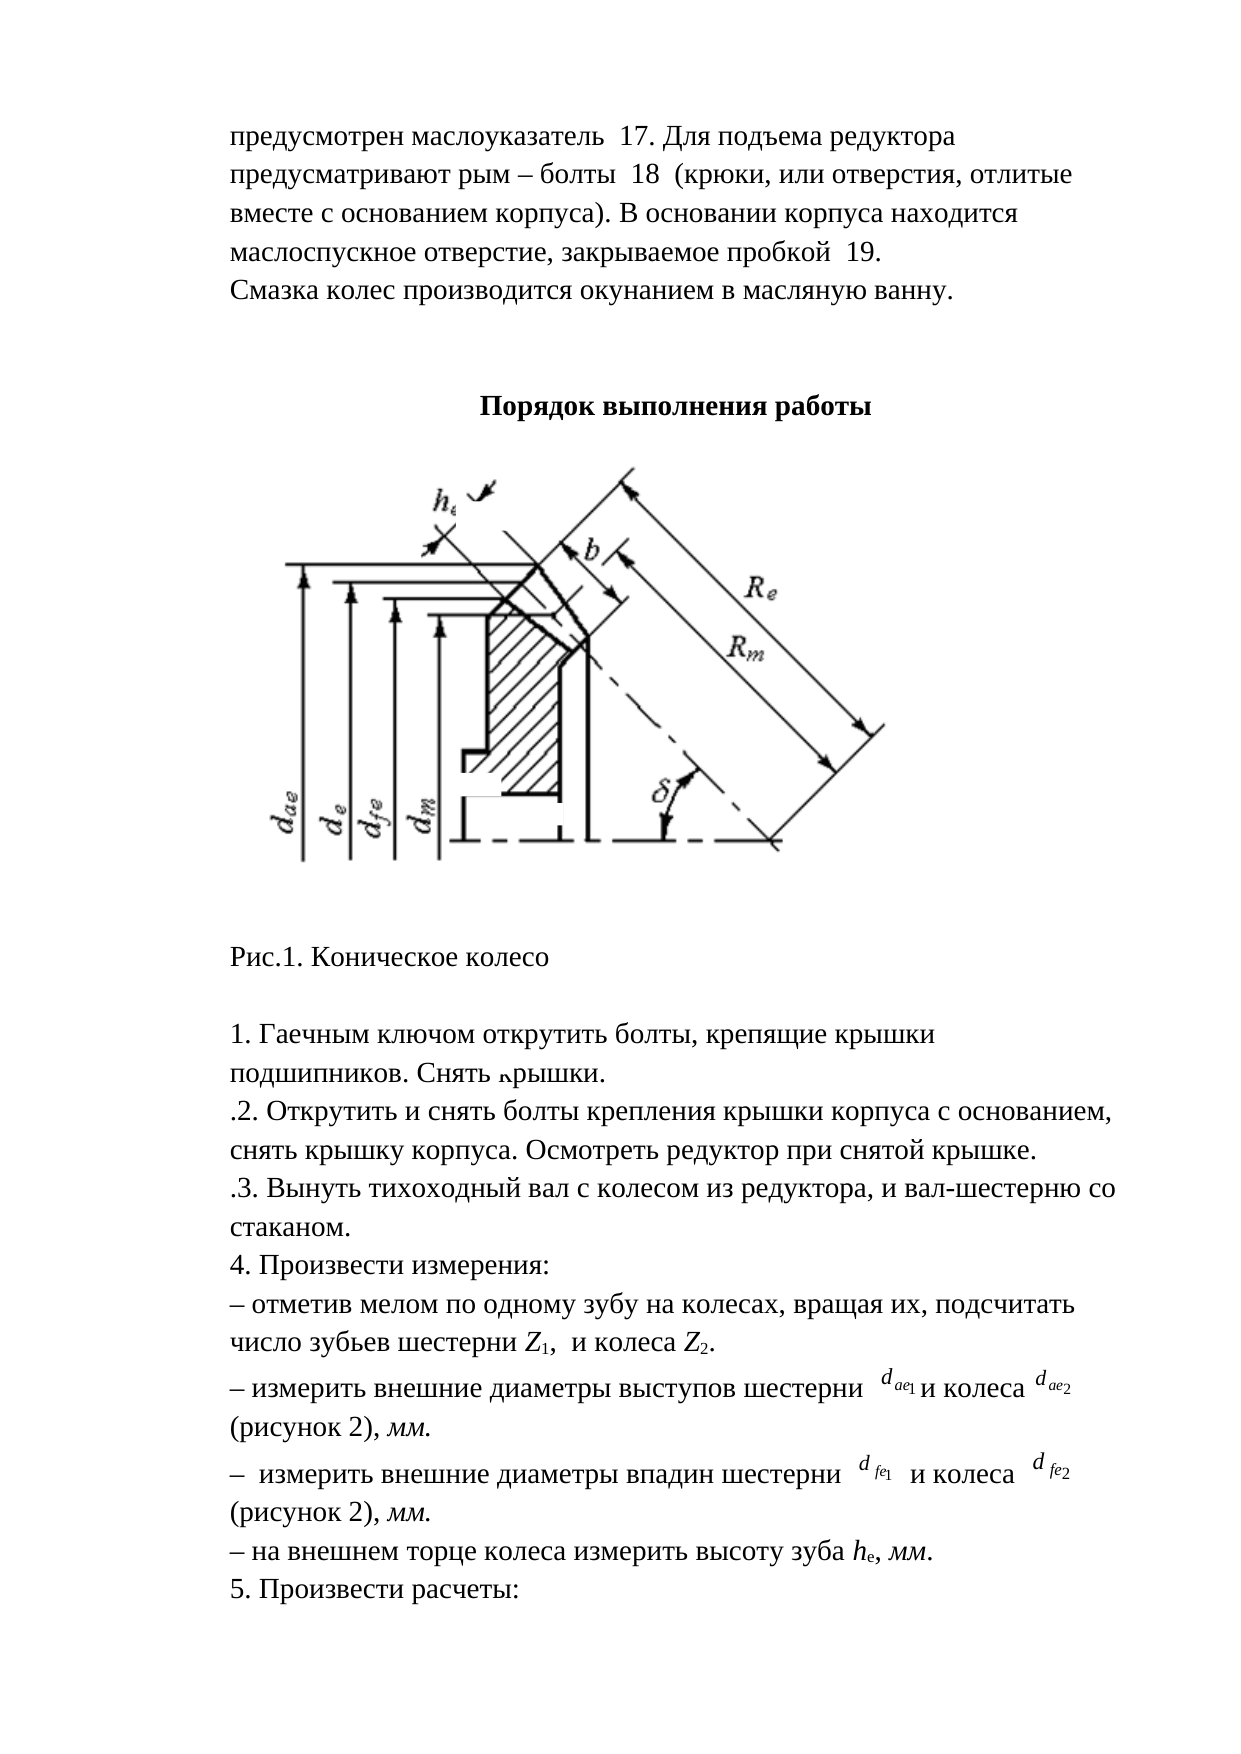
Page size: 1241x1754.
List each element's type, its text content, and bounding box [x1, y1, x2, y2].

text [229, 118, 1122, 267]
text Смазка колес производится окунанием в масляную ванну. [229, 272, 1122, 306]
text 5. Произвести расчеты: [229, 1571, 1122, 1605]
text – измерить внешние диаметры выступов шестерни и колеса (рисунок 2), мм. [229, 1363, 1122, 1442]
text – отметив мелом по одному зубу на колесах, вращая их, подсчитать число зубьев шестерни Z1, и колеса Z2. [229, 1286, 1122, 1358]
text – на внешнем торце колеса измерить высоту зуба he, мм. [229, 1533, 1122, 1566]
text .3. Вынуть тихоходный вал с колесом из редуктора, и вал-шестерню со стаканом. [229, 1170, 1122, 1242]
text Порядок выполнения работы [229, 388, 1122, 421]
text – измерить внешние диаметры впадин шестерни и колеса (рисунок 2), мм. [229, 1447, 1122, 1528]
text 4. Произвести измерения: [229, 1247, 1122, 1281]
picture [229, 465, 891, 936]
text .2. Открутить и снять болты крепления крышки корпуса с основанием, снять крышку корпуса. Осмотреть редуктор при снятой крышке. [229, 1093, 1122, 1165]
text 1. Гаечным ключом открутить болты, крепящие крышки подшипников. Снять крышки. [229, 1016, 1122, 1088]
text Рис.1. Коническое колесо [229, 939, 1122, 973]
